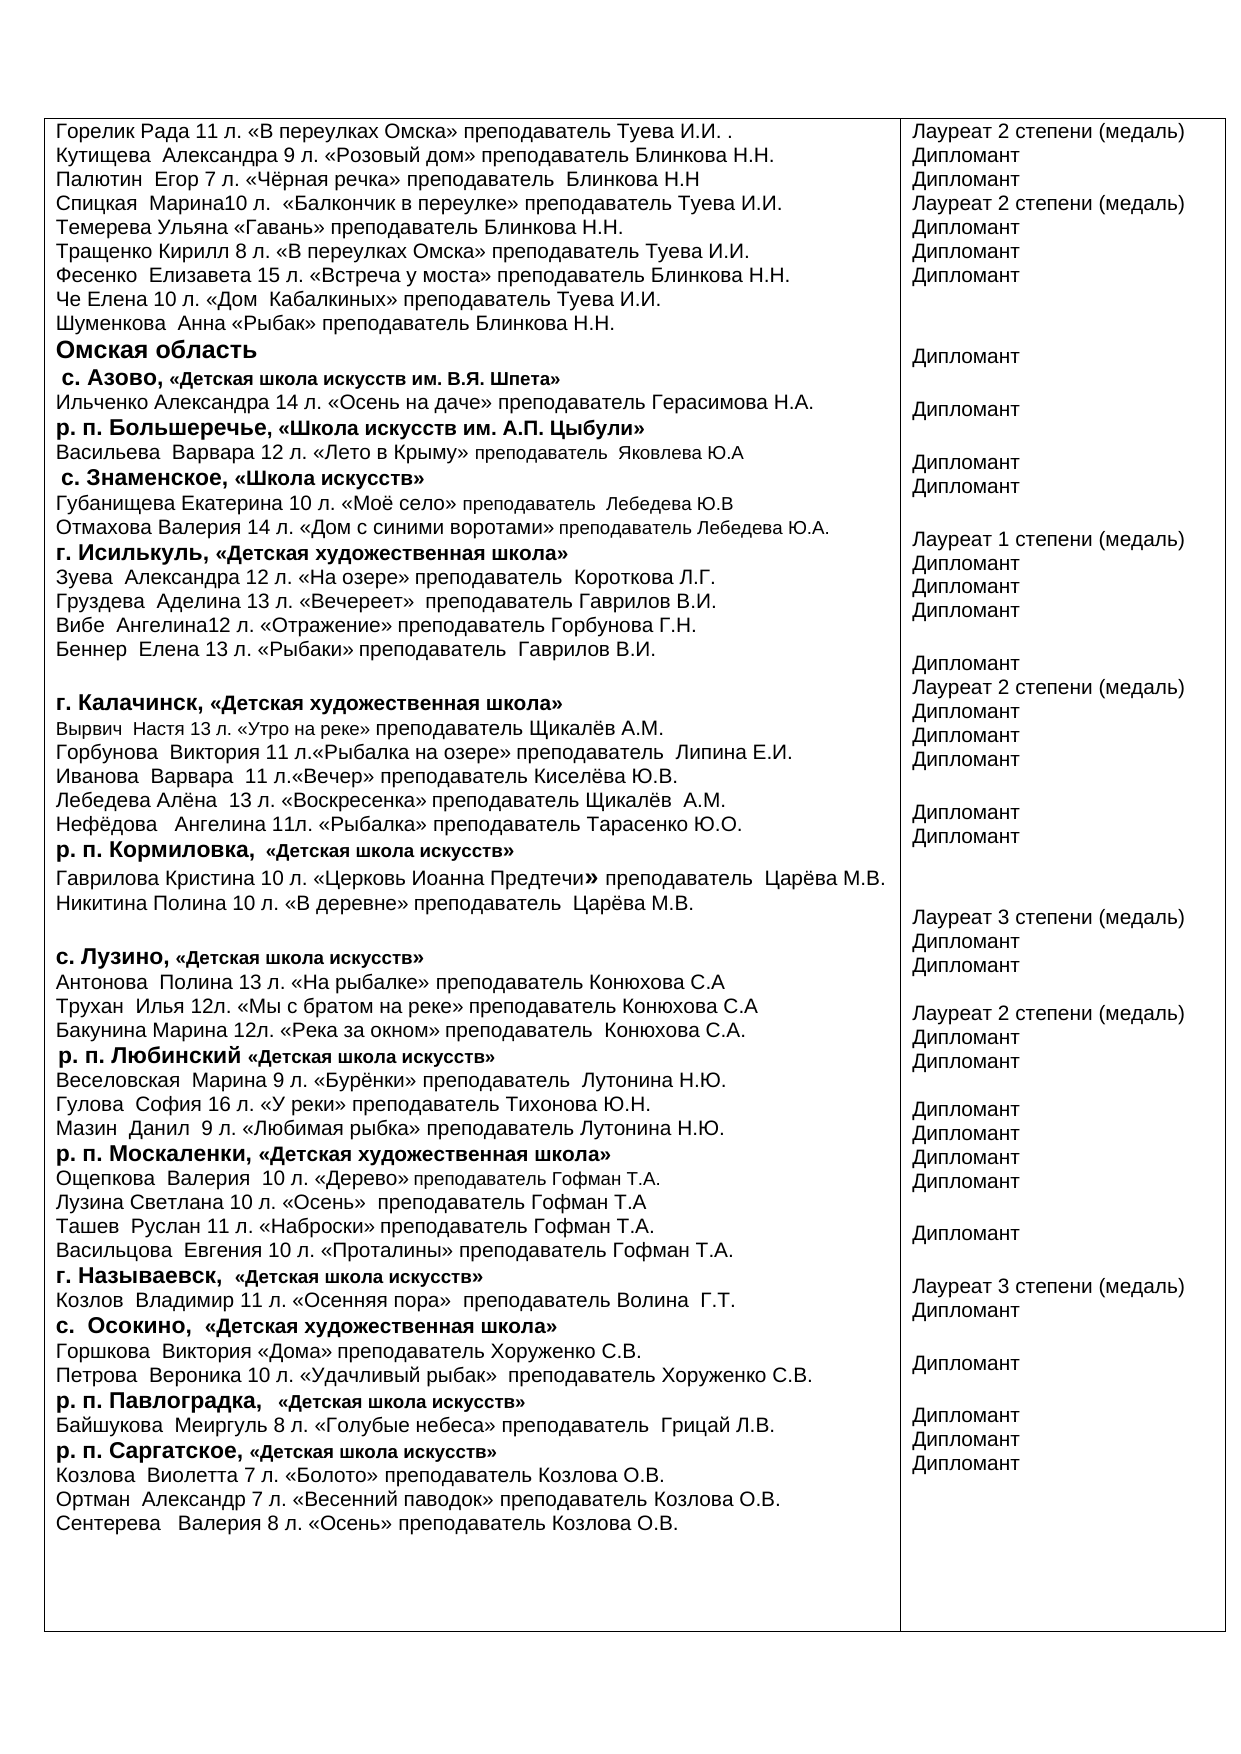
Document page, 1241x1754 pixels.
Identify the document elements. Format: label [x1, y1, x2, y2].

table_cell [901, 119, 1225, 1631]
table_cell [45, 119, 900, 1631]
